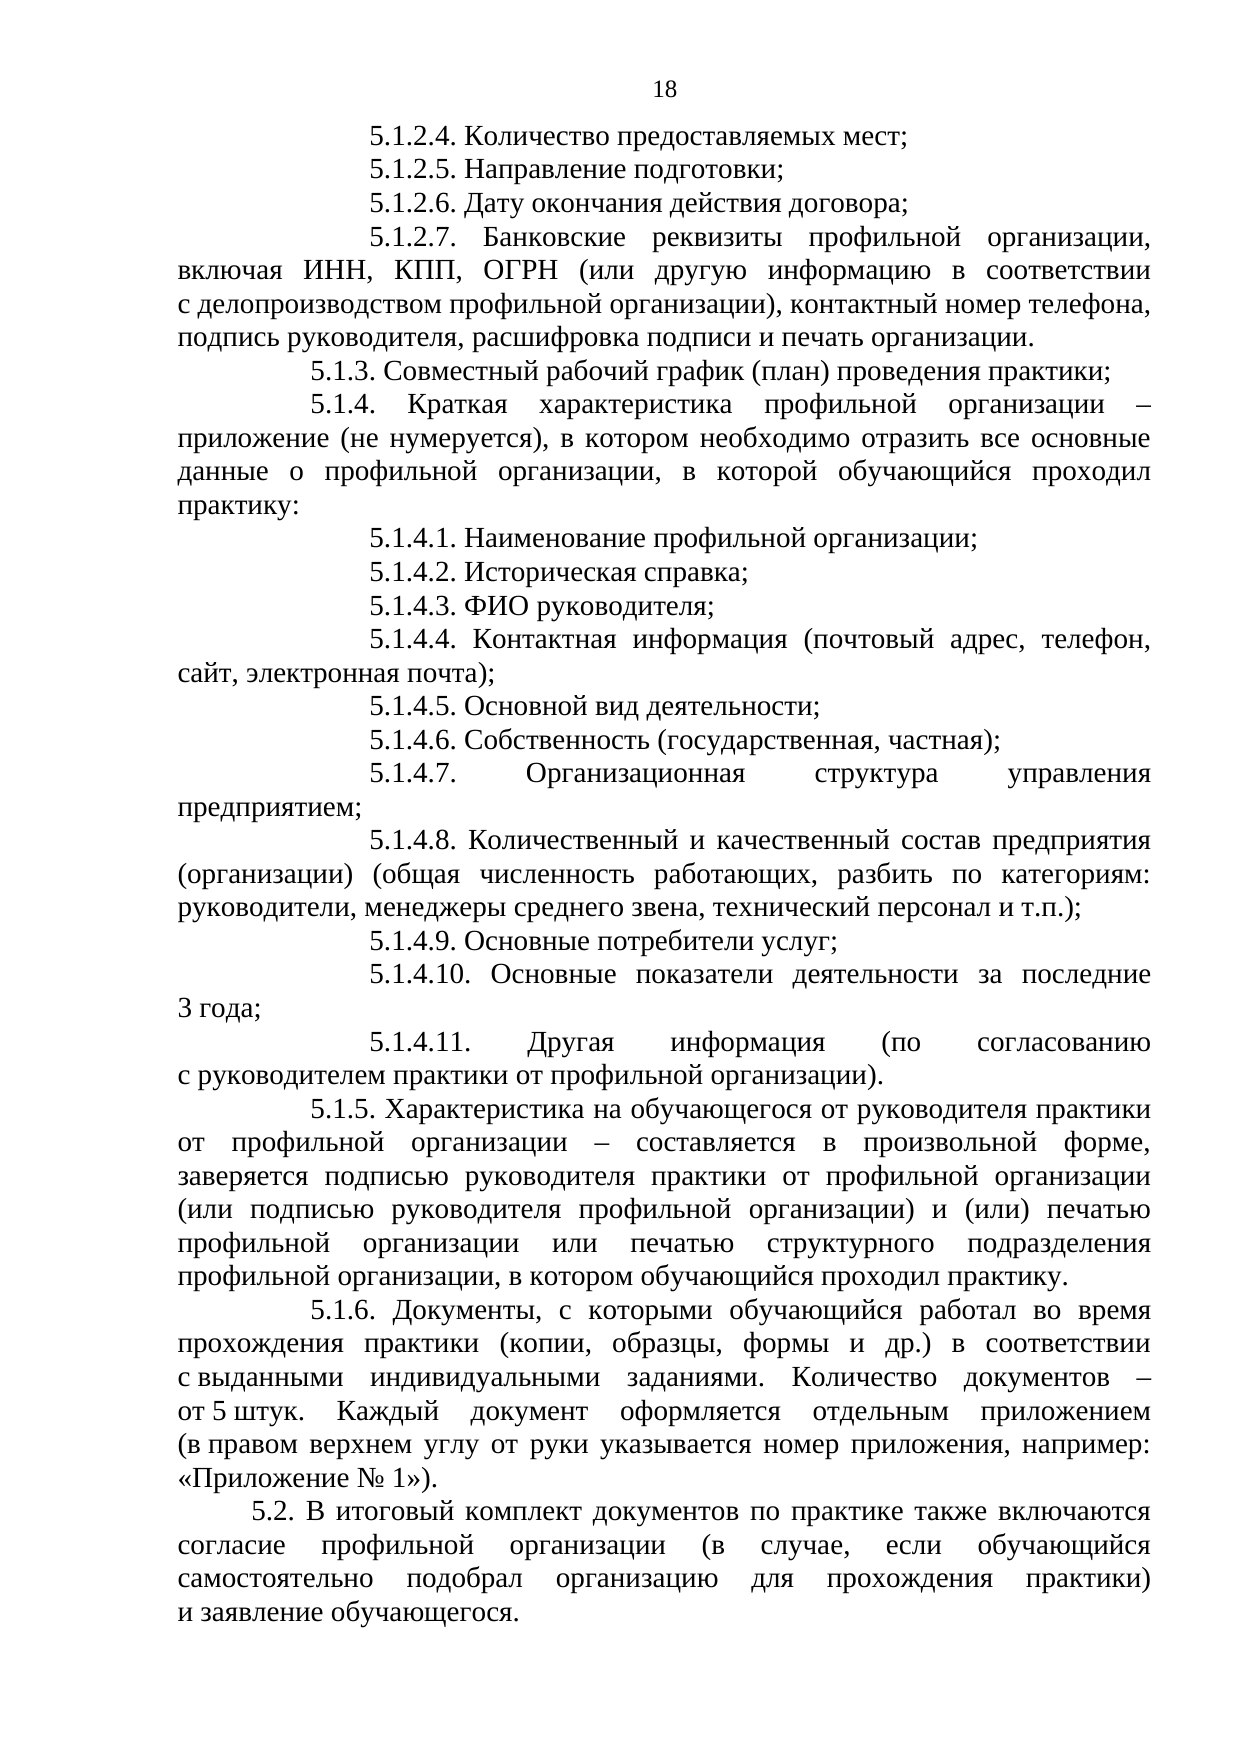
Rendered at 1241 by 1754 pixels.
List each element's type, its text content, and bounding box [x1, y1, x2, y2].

text 5.1.2.5. Направление подготовки; [177, 152, 1152, 185]
text 5.1.4.10. Основные показатели деятельности за последние 3 года; [177, 957, 1152, 1024]
text 5.1.4.1. Наименование профильной организации; [177, 521, 1152, 554]
text 5.1.4.2. Историческая справка; [177, 554, 1152, 588]
text 5.1.4.11. Другая информация (по согласованию с руководителем практики от профильной организации). [177, 1024, 1152, 1091]
text 5.1.4.8. Количественный и качественный состав предприятия (организации) (общая численность работающих, разбить по категориям: руководители, менеджеры среднего звена, технический персонал и т.п.); [177, 822, 1152, 923]
text 5.1.4.4. Контактная информация (почтовый адрес, телефон, сайт, электронная почта); [177, 621, 1152, 688]
text 5.1.4.6. Собственность (государственная, частная); [177, 722, 1152, 755]
text 5.2. В итоговый комплект документов по практике также включаются согласие профильной организации (в случае, если обучающийся самостоятельно подобрал организацию для прохождения практики) и заявление обучающегося. [177, 1493, 1152, 1627]
text 5.1.4. Краткая характеристика профильной организации – приложение (не нумеруется), в котором необходимо отразить все основные данные о профильной организации, в которой обучающийся проходил практику: [177, 386, 1152, 521]
text 5.1.5. Характеристика на обучающегося от руководителя практики от профильной организации – составляется в произвольной форме, заверяется подписью руководителя практики от профильной организации (или подписью руководителя профильной организации) и (или) печатью профильной организации или печатью структурного подразделения профильной организации, в котором обучающийся проходил практику. [177, 1091, 1152, 1292]
text 5.1.2.7. Банковские реквизиты профильной организации, включая ИНН, КПП, ОГРН (или другую информацию в соответствии с делопроизводством профильной организации), контактный номер телефона, подпись руководителя, расшифровка подписи и печать организации. [177, 219, 1152, 353]
text 5.1.4.7. Организационная структура управления предприятием; [177, 755, 1152, 822]
text 5.1.4.9. Основные потребители услуг; [177, 923, 1152, 957]
text 5.1.2.4. Количество предоставляемых мест; [177, 118, 1152, 152]
text 5.1.3. Совместный рабочий график (план) проведения практики; [177, 353, 1152, 386]
text 5.1.2.6. Дату окончания действия договора; [177, 185, 1152, 219]
text 5.1.4.3. ФИО руководителя; [177, 588, 1152, 621]
text 5.1.6. Документы, с которыми обучающийся работал во время прохождения практики (копии, образцы, формы и др.) в соответствии с выданными индивидуальными заданиями. Количество документов – от 5 штук. Каждый документ оформляется отдельным приложением (в правом верхнем углу от руки указывается номер приложения, например: «Приложение № 1»). [177, 1292, 1152, 1493]
text 5.1.4.5. Основной вид деятельности; [177, 688, 1152, 722]
